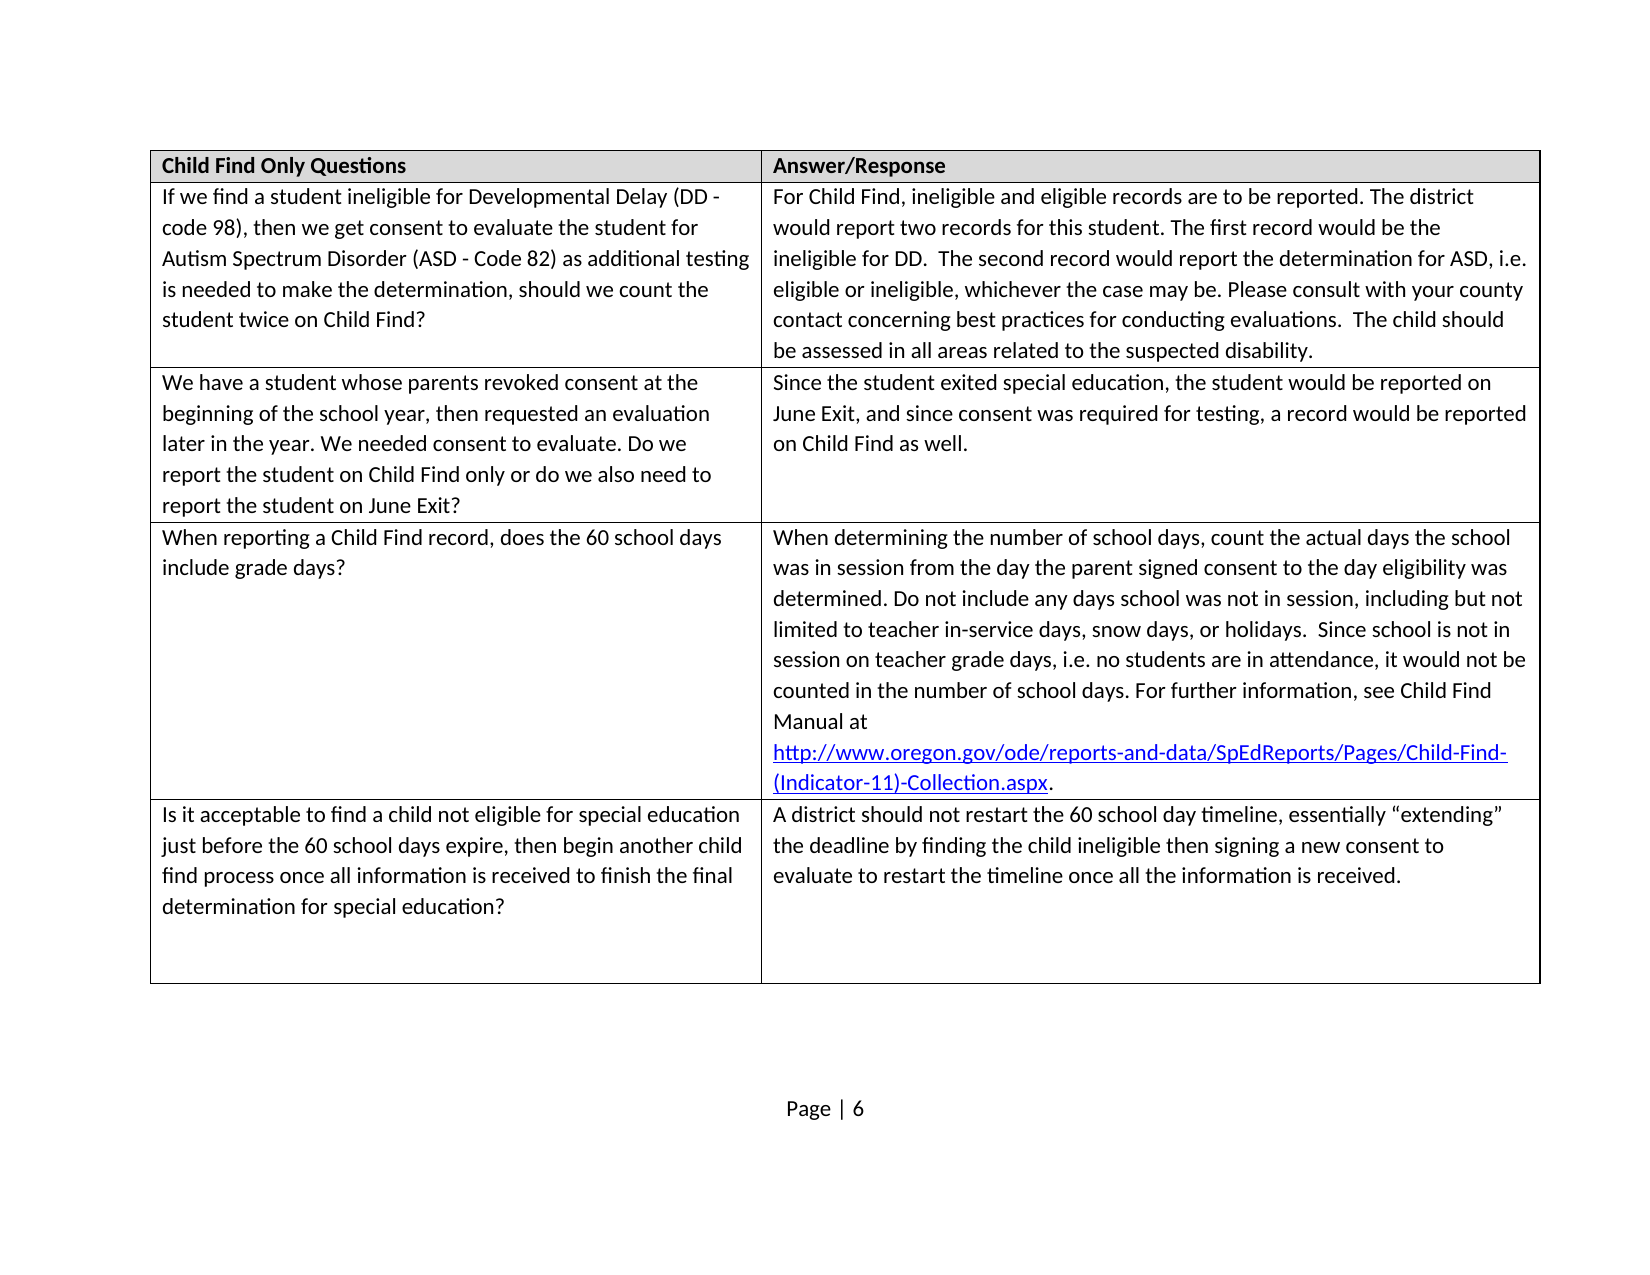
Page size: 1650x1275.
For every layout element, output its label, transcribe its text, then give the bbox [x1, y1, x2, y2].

table_cell A district should not restart the 60 school day timeline, essentially “extending” the deadline by finding the child ineligible then signing a new consent to evaluate to restart the timeline once all the information is received. [762, 800, 1539, 983]
table_cell Since the student exited special education, the student would be reported on June Exit, and since consent was required for testing, a record would be reported on Child Find as well. [762, 368, 1539, 522]
table_cell When determining the number of school days, count the actual days the school was in session from the day the parent signed consent to the day eligibility was determined. Do not include any days school was not in session, including but not limited to teacher in-service days, snow days, or holidays. Since school is not in session on teacher grade days, i.e. no students are in attendance, it would not be counted in the number of school days. For further information, see Child Find Manual at http://www.oregon.gov/ode/reports-and-data/SpEdReports/Pages/Child-Find-(Indicator-11)-Collection.aspx. [762, 523, 1539, 799]
table_cell For Child Find, ineligible and eligible records are to be reported. The district would report two records for this student. The first record would be the ineligible for DD. The second record would report the determination for ASD, i.e. eligible or ineligible, whichever the case may be. Please consult with your county contact concerning best practices for conducting evaluations. The child should be assessed in all areas related to the suspected disability. [762, 183, 1539, 367]
table_cell Is it acceptable to find a child not eligible for special education just before the 60 school days expire, then begin another child find process once all information is received to finish the final determination for special education? [151, 800, 761, 983]
table_cell When reporting a Child Find record, does the 60 school days include grade days? [151, 523, 761, 799]
table_header Answer/Response [762, 151, 1539, 182]
table_cell We have a student whose parents revoked consent at the beginning of the school year, then requested an evaluation later in the year. We needed consent to evaluate. Do we report the student on Child Find only or do we also need to report the student on June Exit? [151, 368, 761, 522]
table_header Child Find Only Questions [151, 151, 761, 182]
table_cell If we find a student ineligible for Developmental Delay (DD - code 98), then we get consent to evaluate the student for Autism Spectrum Disorder (ASD - Code 82) as additional testing is needed to make the determination, should we count the student twice on Child Find? [151, 183, 761, 367]
